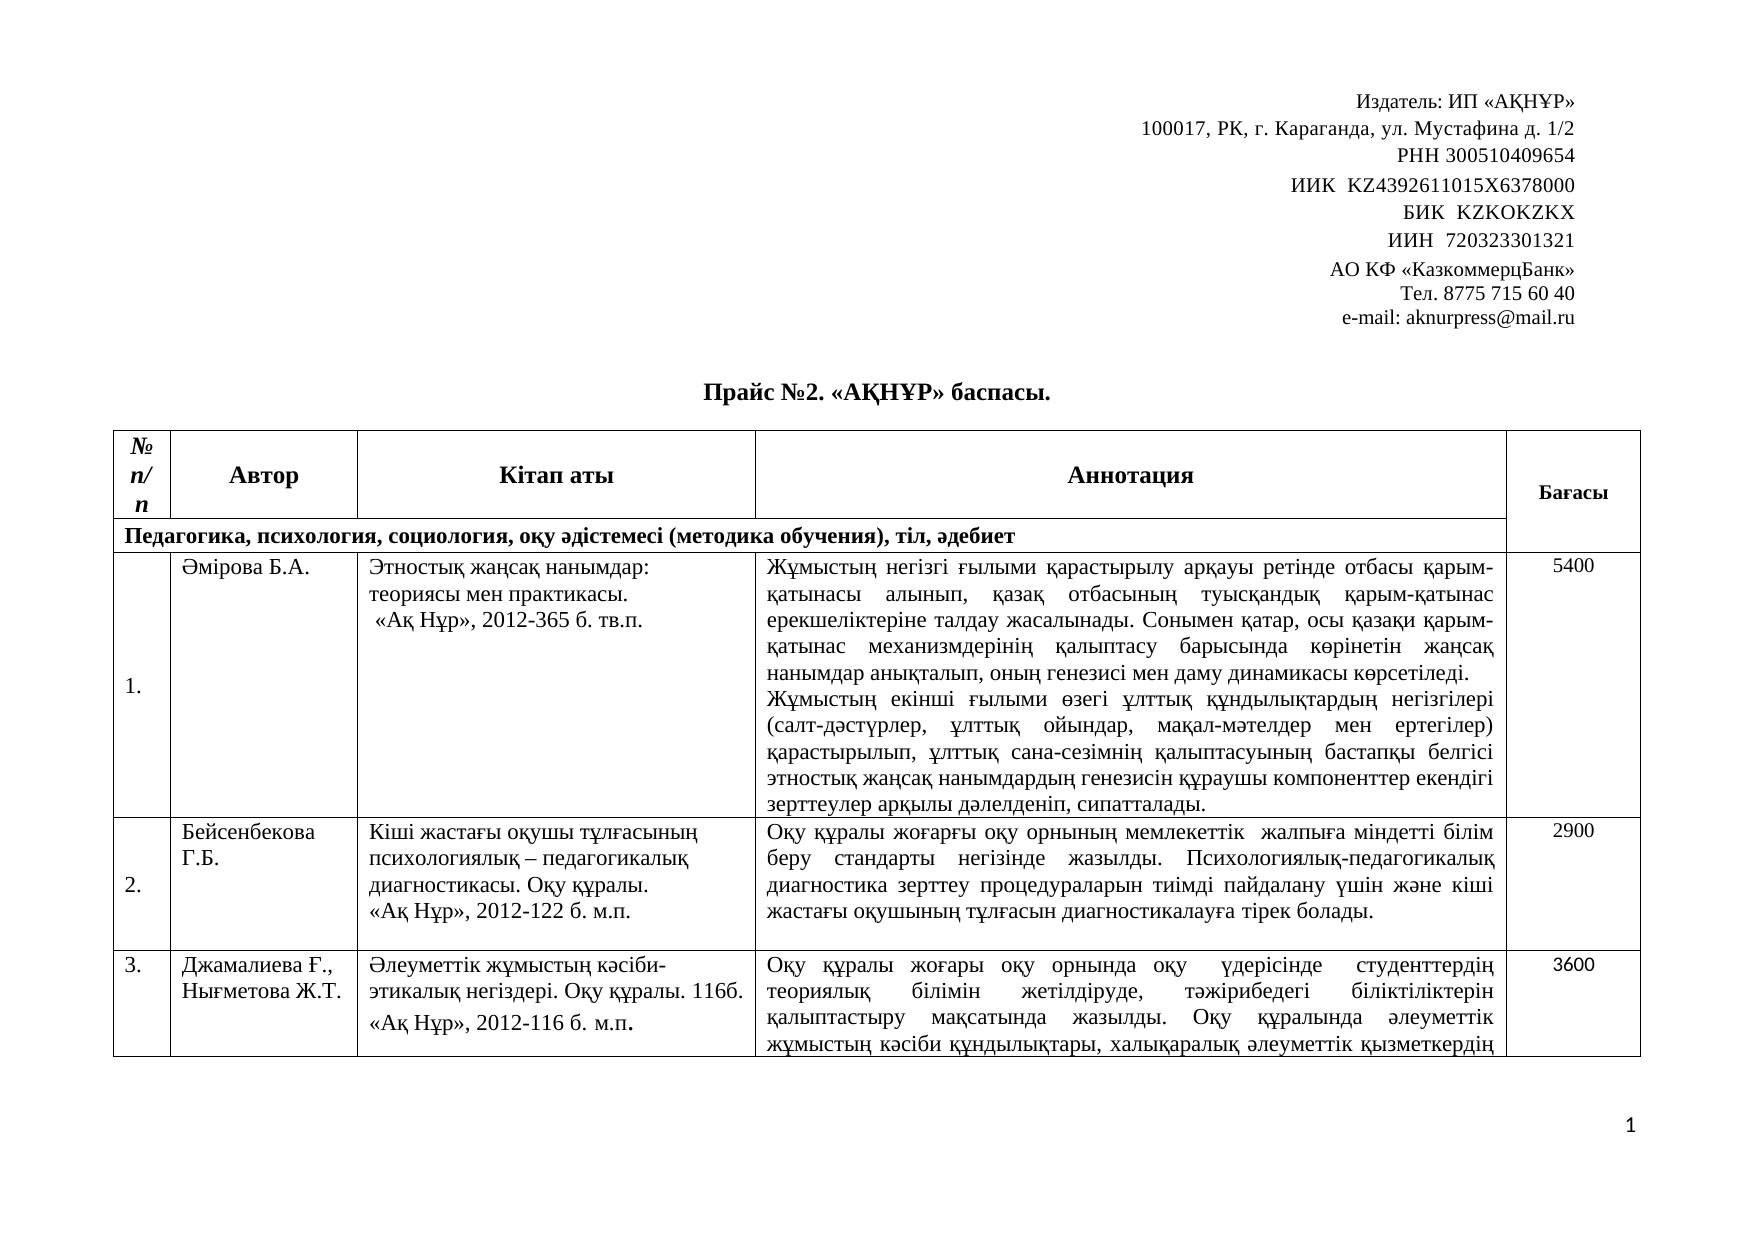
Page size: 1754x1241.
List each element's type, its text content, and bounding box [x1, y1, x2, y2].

table_header Бағасы [1507, 431, 1640, 552]
table_header Автор [171, 431, 357, 518]
table_cell Этностық жаңсақ нанымдар: теориясы мен практикасы. «Ақ Нұр», 2012-365 б. тв.п. [358, 553, 755, 817]
table_header Издатель: ИП «АҚНҰР» [59, 89, 1586, 116]
table_cell Жұмыстың негізгі ғылыми қарастырылу арқауы ретінде отбасы қарым-қатынасы алынып, қазақ отбасының туысқандық қарым-қатынас ерекшеліктеріне талдау жасалынады. Сонымен қатар, осы қазақи қарым-қатынас механизмдерінің қалыптасу барысында көрінетін жаңсақ нанымдар анықталып, оның генезисі мен даму динамикасы көрсетіледі. Жұмыстың екінші ғылыми өзегі ұлттық құндылықтардың негізгілері (салт-дәстүрлер, ұлттық ойындар, мақал-мәтелдер мен ертегілер) қарастырылып, ұлттық сана-сезімнің қалыптасуының бастапқы белгісі этностық жаңсақ нанымдардың генезисін құраушы компоненттер екендігі зерттеулер арқылы дәлелденіп, сипатталады. [756, 553, 1506, 817]
table_cell Педагогика, психология, социология, оқу әдістемесі (методика обучения), тіл, әдебиет [114, 519, 1506, 552]
table_header Кітап аты [358, 431, 755, 518]
table_cell 2900 [1507, 818, 1640, 950]
table_cell 100017, РК, г. Караганда, ул. Мустафина д. 1/2 [59, 116, 1586, 143]
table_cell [756, 951, 1506, 1056]
table_cell [114, 818, 170, 950]
table_cell ИИН [59, 228, 1586, 257]
table_cell 5400 [1507, 553, 1640, 817]
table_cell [358, 951, 755, 1056]
table_header Аннотация [756, 431, 1506, 518]
table_header № п/п [114, 431, 170, 518]
table_cell e-mail: aknurpress@mail.ru [59, 305, 1586, 353]
text Прайс №2. «АҚНҰР» баспасы. [118, 377, 1636, 406]
table_cell АО КФ «КазкоммерцБанк» Тел. 8775 [59, 257, 1586, 305]
table_cell РНН [59, 143, 1586, 173]
table_cell Бейсенбекова Г.Б. [171, 818, 357, 950]
table_cell Әмірова Б.А. [171, 553, 357, 817]
table_cell [114, 951, 170, 1056]
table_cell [171, 951, 357, 1056]
table_cell Оқу құралы жоғарғы оқу орнының мемлекеттік жалпыға міндетті білім беру стандарты негізінде жазылды. Психологиялық-педагогикалық диагностика зерттеу процедураларын тиімді пайдалану үшін және кіші жастағы оқушының тұлғасын диагностикалауға тірек болады. [756, 818, 1506, 950]
table_cell 3600 [1507, 951, 1640, 1056]
table_cell БИК KZKOKZKX [59, 200, 1586, 227]
table_cell Кіші жастағы оқушы тұлғасының психологиялық – педагогикалық диагностикасы. Оқу құралы. «Ақ Нұр», 2012-122 б. м.п. [358, 818, 755, 950]
table_cell [114, 553, 170, 817]
table_cell ИИК KZ4392611015X6378000 [59, 173, 1586, 200]
